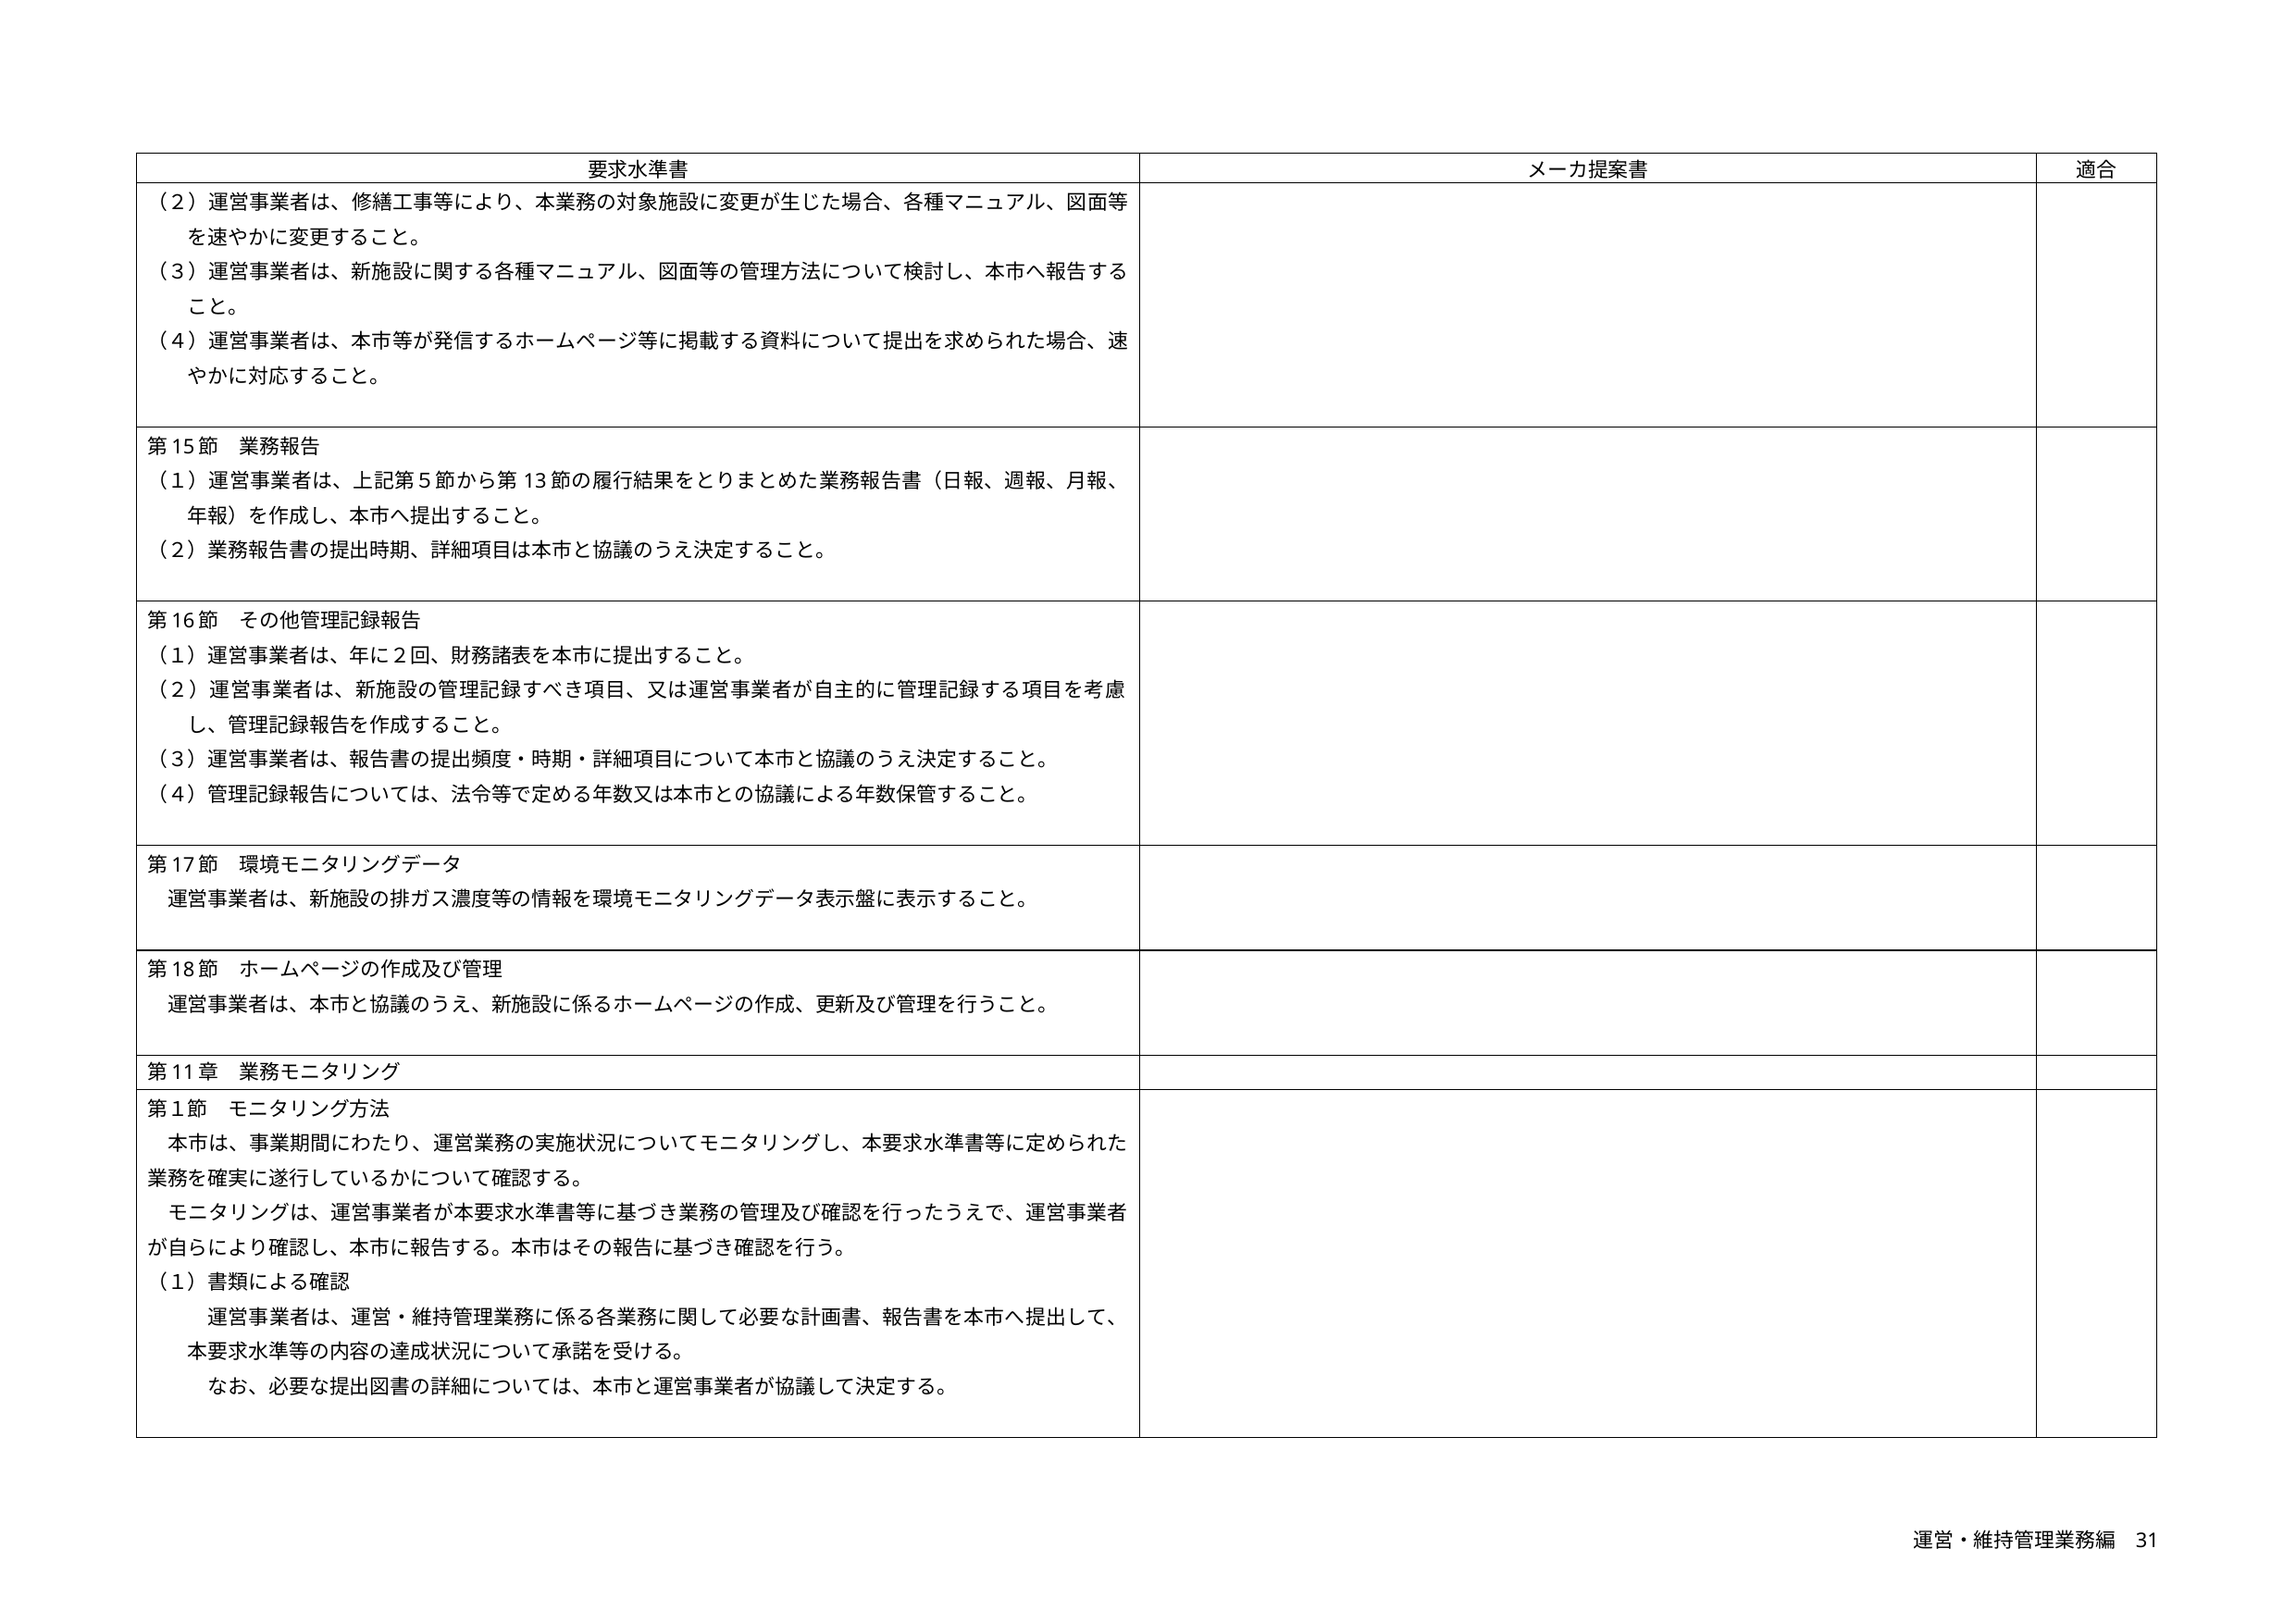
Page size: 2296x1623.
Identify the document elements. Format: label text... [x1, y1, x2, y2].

table_cell [1140, 951, 2036, 1055]
table_cell 第17節 環境モニタリングデータ 運営事業者は、新施設の排ガス濃度等の情報を環境モニタリングデータ表示盤に表示すること。 [137, 846, 1139, 949]
table_cell [1140, 1090, 2036, 1437]
table_cell [2037, 183, 2156, 427]
table_cell [2037, 1056, 2156, 1089]
table_cell 第15節 業務報告 （１）運営事業者は、上記第５節から第13節の履行結果をとりまとめた業務報告書（日報、週報、月報、年報）を作成し、本市へ提出すること。 （２）業務報告書の提出時期、詳細項目は本市と協議のうえ決定すること。 [137, 427, 1139, 601]
table_cell [1140, 427, 2036, 601]
table_cell [1140, 601, 2036, 845]
table_cell [2037, 427, 2156, 601]
table_cell [1140, 183, 2036, 427]
table_header 適合 [2037, 154, 2156, 182]
table_cell [2037, 601, 2156, 845]
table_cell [137, 1090, 1139, 1437]
table_cell 第16節 その他管理記録報告 （１）運営事業者は、年に２回、財務諸表を本市に提出すること。 （２）運営事業者は、新施設の管理記録すべき項目、又は運営事業者が自主的に管理記録する項目を考慮し、管理記録報告を作成すること。 （３）運営事業者は、報告書の提出頻度・時期・詳細項目について本市と協議のうえ決定すること。 （４）管理記録報告については、法令等で定める年数又は本市との協議による年数保管すること。 [137, 601, 1139, 845]
table_header メーカ提案書 [1140, 154, 2036, 182]
table_cell [2037, 1090, 2156, 1437]
table_cell [1140, 1056, 2036, 1089]
table_cell 第11章 業務モニタリング [137, 1056, 1139, 1089]
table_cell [137, 183, 1139, 427]
table_cell [2037, 846, 2156, 949]
table_cell [1140, 846, 2036, 949]
table_cell 第18節 ホームページの作成及び管理 運営事業者は、本市と協議のうえ、新施設に係るホームページの作成、更新及び管理を行うこと。 [137, 951, 1139, 1055]
table_header 要求水準書 [137, 154, 1139, 182]
table_cell [2037, 951, 2156, 1055]
